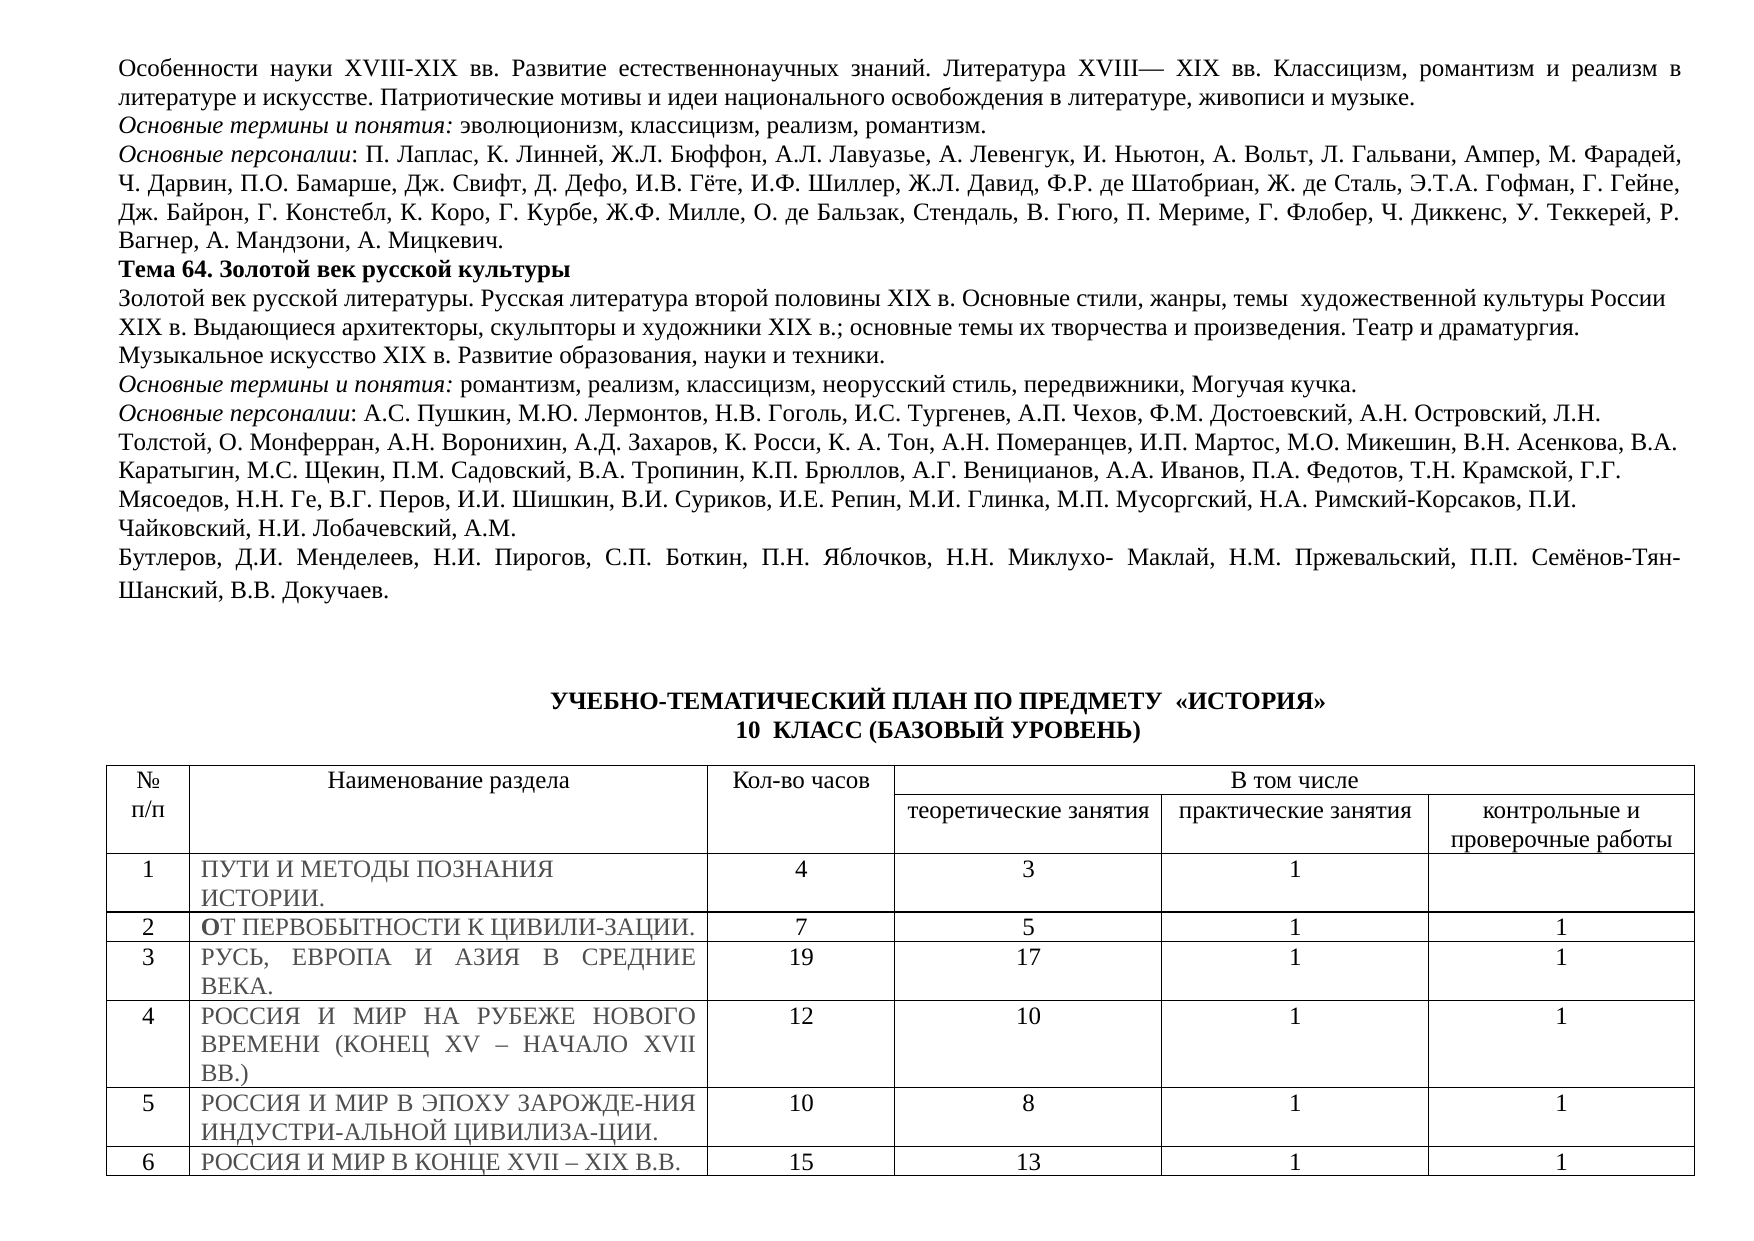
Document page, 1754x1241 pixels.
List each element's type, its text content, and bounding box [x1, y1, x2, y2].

table_cell 3 [107, 942, 189, 1000]
table_cell 3 [895, 854, 1161, 911]
table_cell 2 [107, 913, 189, 941]
table_cell РУСЬ, ЕВРОПА И АЗИЯ В СРЕДНИЕ ВЕКА. [190, 942, 707, 1000]
table_cell 10 [895, 1001, 1161, 1087]
table_cell 1 [1162, 1001, 1428, 1087]
table_cell 6 [107, 1147, 189, 1175]
table_cell 1 [107, 854, 189, 911]
table_cell 12 [708, 1001, 894, 1087]
table_cell 1 [1429, 942, 1694, 1000]
table_cell РОССИЯ И МИР В ЭПОХУ ЗАРОЖДЕ-НИЯ ИНДУСТРИ-АЛЬНОЙ ЦИВИЛИЗА-ЦИИ. [190, 1088, 707, 1146]
table_header № п/п [107, 766, 189, 853]
table_cell 1 [1162, 1147, 1428, 1175]
text Бутлеров, Д.И. Менделеев, Н.И. Пирогов, С.П. Боткин, П.Н. Яблочков, Н.Н. Миклухо- Маклай, Н.М. Пржевальский, П.П. Семёнов-Тян-Шанский, В.В. Докучаев. [118, 542, 1683, 604]
text Тема 64. Золотой век русской культуры [118, 254, 1683, 283]
table_cell 1 [1429, 1088, 1694, 1146]
text Основные персоналии: П. Лаплас, К. Линней, Ж.Л. Бюффон, А.Л. Лавуазье, А. Левенгук, И. Ньютон, А. Вольт, Л. Гальвани, Ампер, М. Фарадей, Ч. Дарвин, П.О. Бамарше, Дж. Свифт, Д. Дефо, И.В. Гёте, И.Ф. Шиллер, Ж.Л. Давид, Ф.Р. де Шатобриан, Ж. де Сталь, Э.Т.А. Гофман, Г. Гейне, Дж. Байрон, Г. Констебл, К. Коро, Г. Курбе, Ж.Ф. Милле, О. де Бальзак, Стендаль, В. Гюго, П. Мериме, Г. Флобер, Ч. Диккенс, У. Теккерей, Р. Вагнер, А. Мандзони, А. Мицкевич. [118, 139, 1683, 254]
table_header Кол-во часов [708, 766, 894, 853]
list 10 КЛАСС (БАЗОВЫЙ УРОВЕНЬ) [193, 715, 1683, 744]
text Золотой век русской литературы. Русская литература второй половины XIX в. Основные стили, жанры, темы художественной культуры России XIX в. Выдающиеся архитекторы, скульпторы и художники XIX в.; основные темы их творчества и произведения. Театр и драматургия. Музыкальное искусство XIX в. Развитие образования, науки и техники. [118, 283, 1683, 369]
table_cell 1 [1429, 913, 1694, 941]
table_cell практические занятия [1162, 795, 1428, 853]
table_cell 19 [708, 942, 894, 1000]
table_header В том числе [895, 766, 1694, 794]
table_cell ОТ ПЕРВОБЫТНОСТИ К ЦИВИЛИ-ЗАЦИИ. [190, 913, 707, 941]
text Основные термины и понятия: эволюционизм, классицизм, реализм, романтизм. [118, 111, 1683, 139]
table_cell 17 [895, 942, 1161, 1000]
table_cell [1429, 854, 1694, 911]
table_cell 7 [708, 913, 894, 941]
table_cell 1 [1429, 1147, 1694, 1175]
table_cell 5 [895, 913, 1161, 941]
table_cell ПУТИ И МЕТОДЫ ПОЗНАНИЯ ИСТОРИИ. [190, 854, 707, 911]
text Основные термины и понятия: романтизм, реализм, классицизм, неорусский стиль, передвижники, Могучая кучка. [118, 369, 1683, 398]
table_cell 1 [1162, 1088, 1428, 1146]
table_cell 13 [895, 1147, 1161, 1175]
table_cell контрольные и проверочные работы [1429, 795, 1694, 853]
table_cell 1 [1162, 854, 1428, 911]
table_cell 10 [708, 1088, 894, 1146]
table_cell 1 [1429, 1001, 1694, 1087]
table_header Наименование раздела [190, 766, 707, 853]
table_cell 4 [107, 1001, 189, 1087]
text Основные персоналии: А.С. Пушкин, М.Ю. Лермонтов, Н.В. Гоголь, И.С. Тургенев, А.П. Чехов, Ф.М. Достоевский, А.Н. Островский, Л.Н. Толстой, О. Монферран, А.Н. Воронихин, А.Д. Захаров, К. Росси, К. А. Тон, А.Н. Померанцев, И.П. Мартос, М.О. Микешин, В.Н. Асенкова, В.А. Каратыгин, М.С. Щекин, П.М. Садовский, В.А. Тропинин, К.П. Брюллов, А.Г. Веницианов, А.А. Иванов, П.А. Федотов, Т.Н. Крамской, Г.Г. Мясоедов, Н.Н. Ге, В.Г. Перов, И.И. Шишкин, В.И. Суриков, И.Е. Репин, М.И. Глинка, М.П. Мусоргский, Н.А. Римский-Корсаков, П.И. Чайковский, Н.И. Лобачевский, А.М. [118, 398, 1683, 542]
list УЧЕБНО-ТЕМАТИЧЕСКИЙ ПЛАН ПО ПРЕДМЕТУ «ИСТОРИЯ» [193, 686, 1683, 715]
table_cell 15 [708, 1147, 894, 1175]
table_cell РОССИЯ И МИР НА РУБЕЖЕ НОВОГО ВРЕМЕНИ (КОНЕЦ XV – НАЧАЛО XVII ВВ.) [190, 1001, 707, 1087]
table_cell РОССИЯ И МИР В КОНЦЕ XVII – XIX В.В. [190, 1147, 707, 1175]
table_cell 1 [1162, 942, 1428, 1000]
table_cell 5 [107, 1088, 189, 1146]
text Особенности науки XVIII-XIX вв. Развитие естественнонаучных знаний. Литература XVIII— XIX вв. Классицизм, романтизм и реализм в литературе и искусстве. Патриотические мотивы и идеи национального освобождения в литературе, живописи и музыке. [118, 53, 1683, 111]
table_cell теоретические занятия [895, 795, 1161, 853]
table_cell 4 [708, 854, 894, 911]
table_cell 8 [895, 1088, 1161, 1146]
table_cell 1 [1162, 913, 1428, 941]
